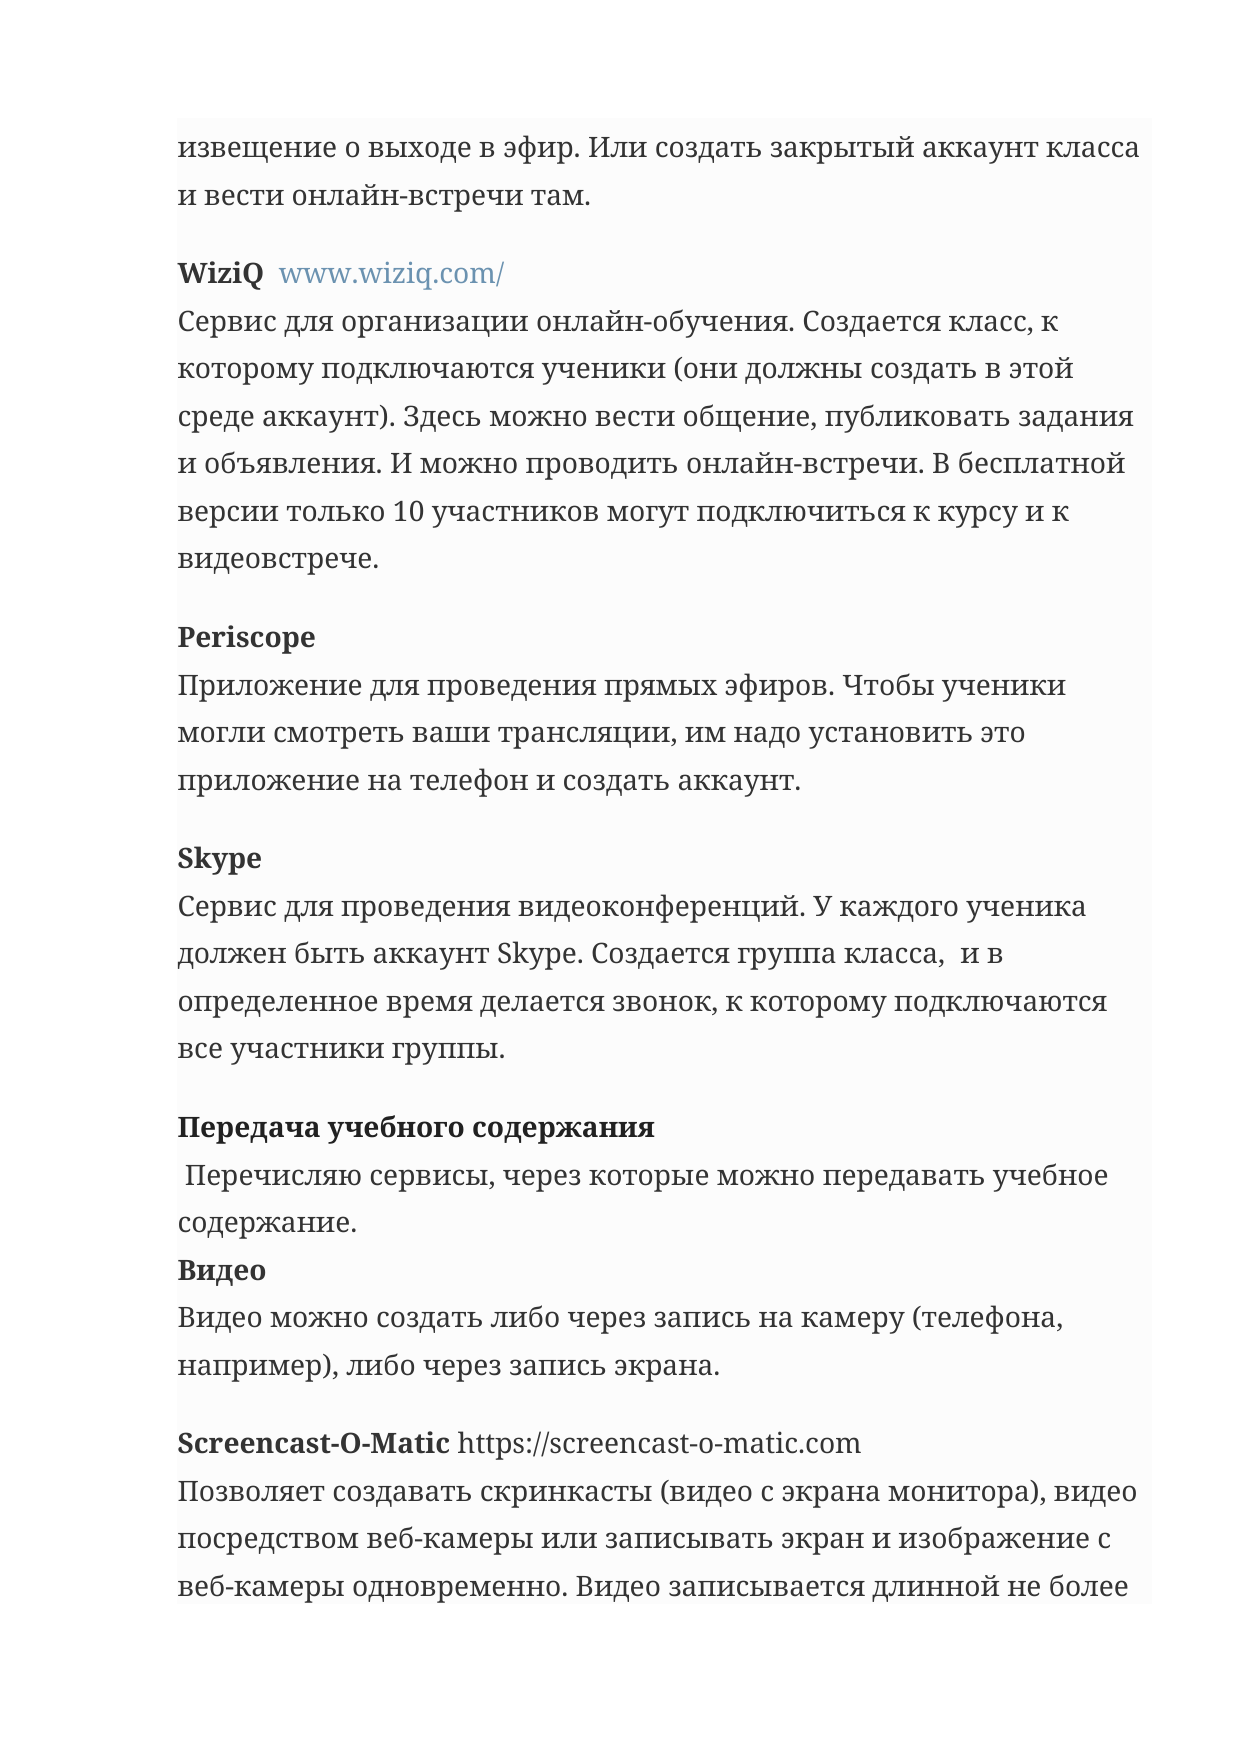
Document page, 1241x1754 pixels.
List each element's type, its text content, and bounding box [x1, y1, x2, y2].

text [177, 1462, 1152, 1604]
text WiziQ www.wiziq.com/ [177, 244, 1152, 292]
text Skype [177, 829, 1152, 877]
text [177, 118, 1152, 213]
text Приложение для проведения прямых эфиров. Чтобы ученики могли смотреть ваши трансляции, им надо установить это приложение на телефон и создать аккаунт. [177, 656, 1152, 798]
text Видео можно создать либо через запись на камеру (телефона, например), либо через запись экрана. [177, 1288, 1152, 1383]
text Передача учебного содержания Перечисляю сервисы, через которые можно передавать учебное содержание. [177, 1098, 1152, 1241]
text Screencast-O-Matic https://screencast-o-matic.com [177, 1414, 1152, 1462]
text Сервис для организации онлайн-обучения. Создается класс, к которому подключаются ученики (они должны создать в этой среде аккаунт). Здесь можно вести общение, публиковать задания и объявления. И можно проводить онлайн-встречи. В бесплатной версии только 10 участников могут подключиться к курсу и к видеовстрече. [177, 292, 1152, 577]
text Сервис для проведения видеоконференций. У каждого ученика должен быть аккаунт Skype. Создается группа класса, и в определенное время делается звонок, к которому подключаются все участники группы. [177, 877, 1152, 1067]
text Periscope [177, 608, 1152, 656]
text Видео [177, 1241, 1152, 1288]
